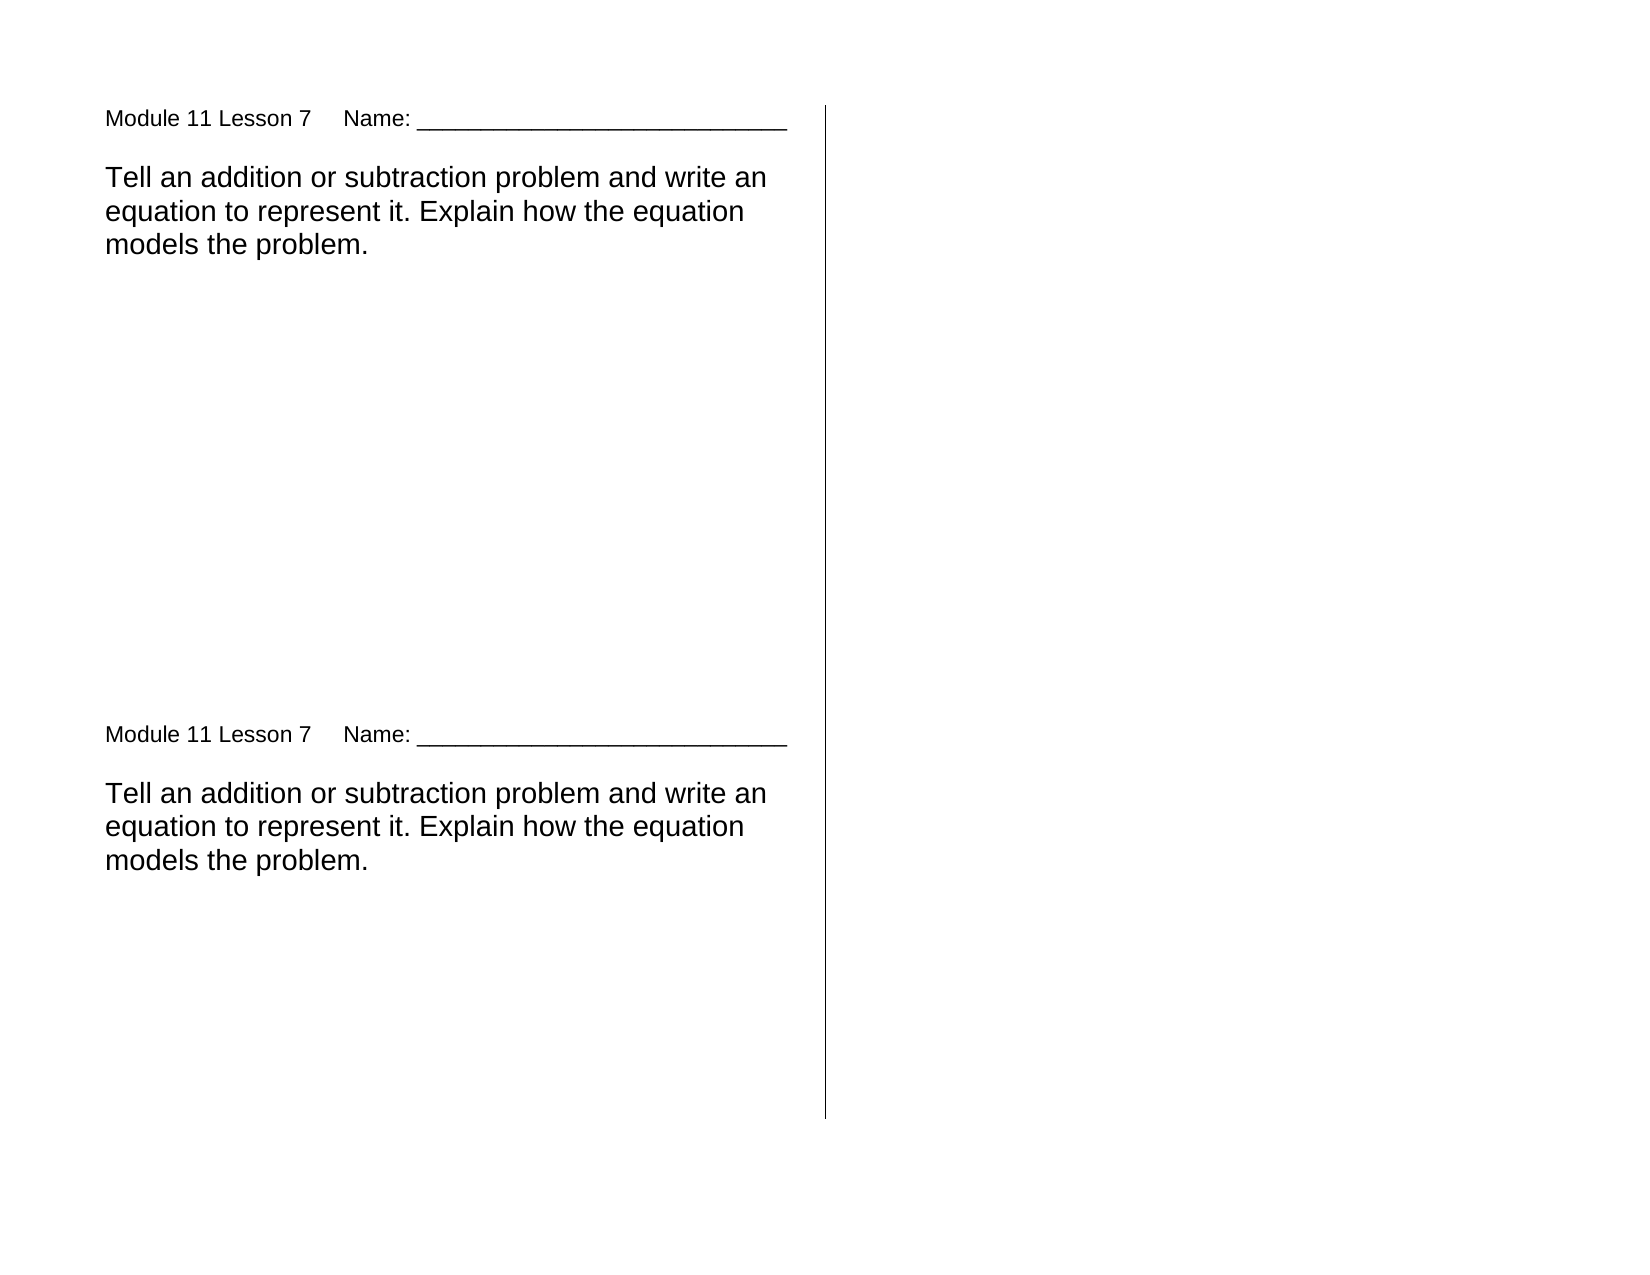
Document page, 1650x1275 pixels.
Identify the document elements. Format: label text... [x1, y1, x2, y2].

text Tell an addition or subtraction problem and write an equation to represent it. Explain how the equation models the problem. [105, 160, 787, 261]
text Module 11 Lesson 7 Name: _____________________________ [105, 721, 787, 747]
text Tell an addition or subtraction problem and write an equation to represent it. Explain how the equation models the problem. [105, 776, 787, 876]
text Module 11 Lesson 7 Name: _____________________________ [105, 105, 787, 131]
